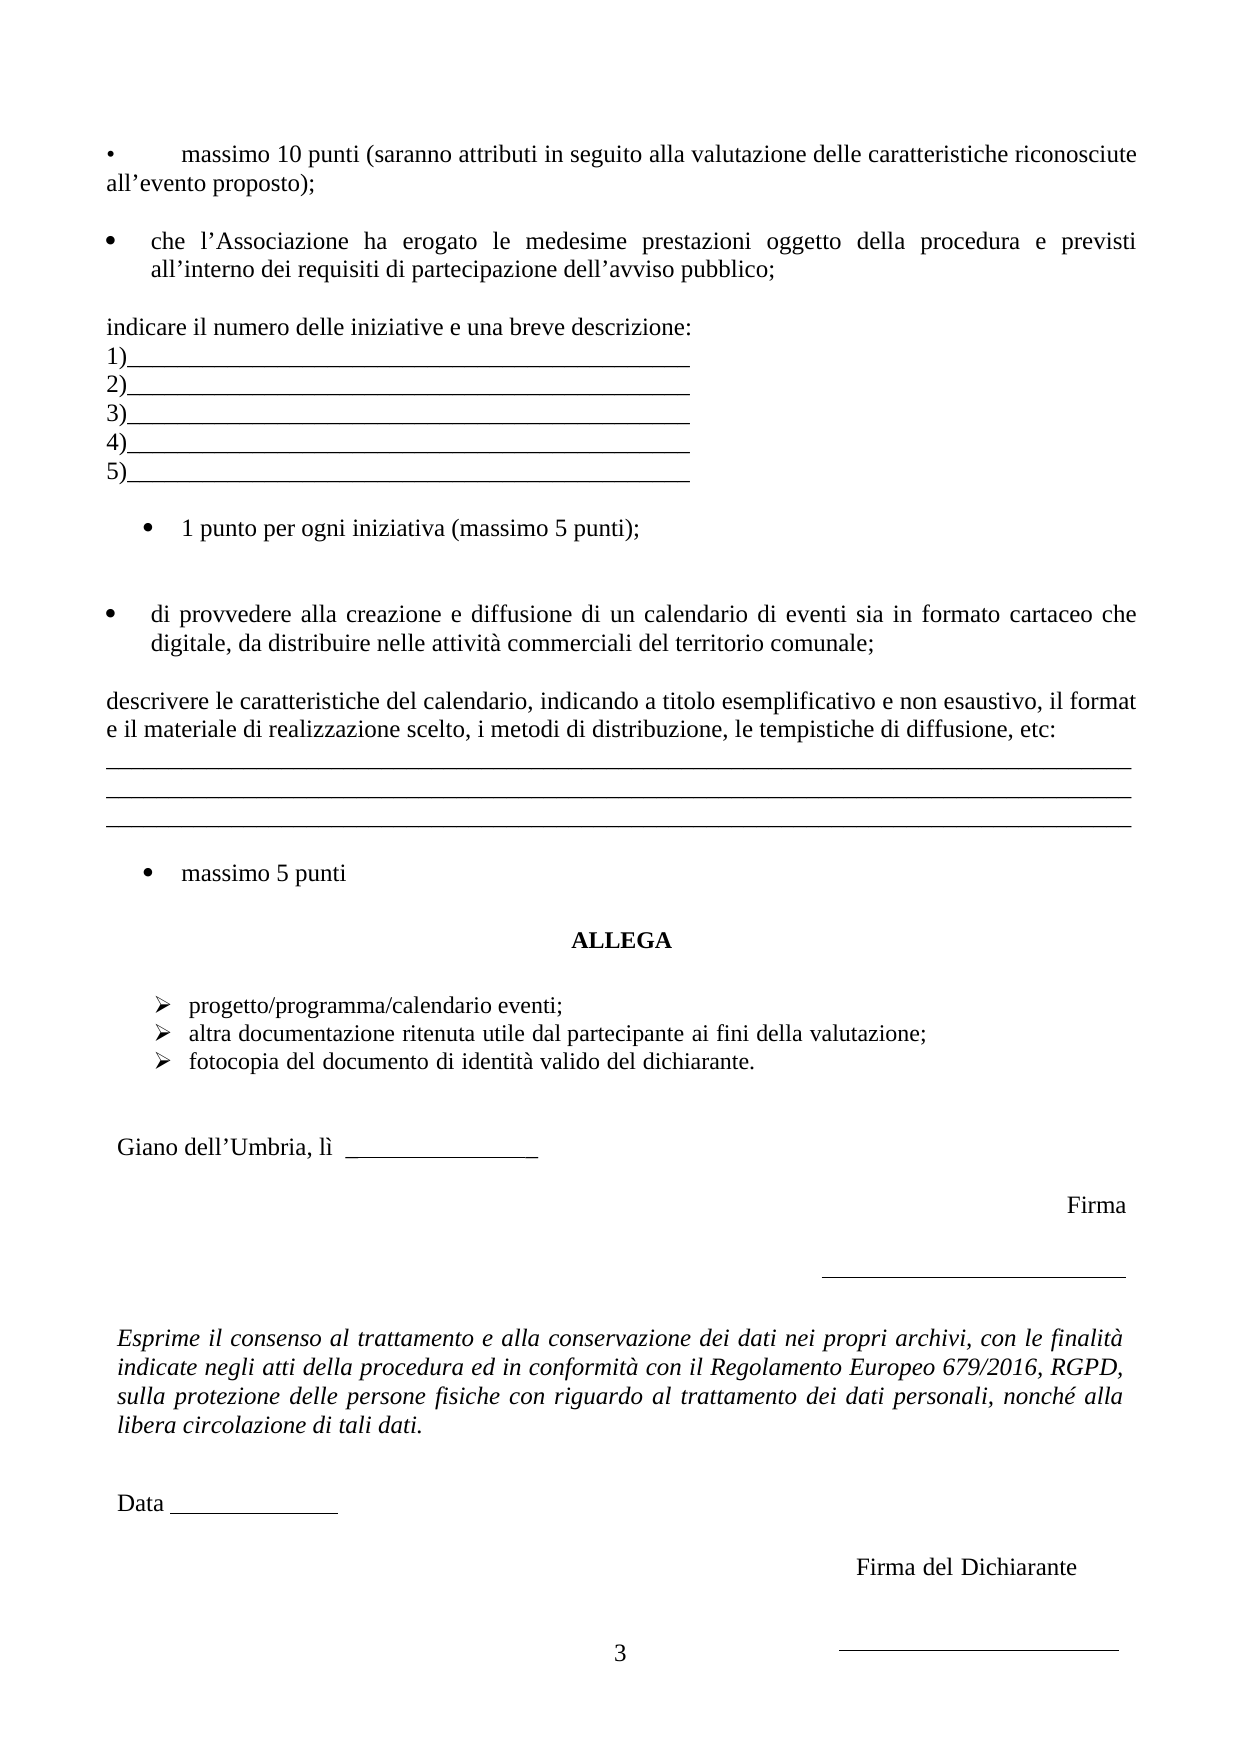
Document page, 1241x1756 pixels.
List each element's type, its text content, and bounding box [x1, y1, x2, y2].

list di provvedere alla creazione e diffusione di un calendario di eventi sia in formato cartaceo che digitale, da distribuire nelle attività commerciali del territorio comunale; [106, 599, 1138, 657]
list fotocopia del documento di identità valido del dichiarante. [153, 1047, 1138, 1074]
text descrivere le caratteristiche del calendario, indicando a titolo esemplificativo e non esaustivo, il format e il materiale di realizzazione scelto, i metodi di distribuzione, le tempistiche di diffusione, etc: [106, 686, 1138, 743]
text • massimo 10 punti (saranno attributi in seguito alla valutazione delle caratteristiche riconosciute all’evento proposto); [106, 139, 1138, 197]
list progetto/programma/calendario eventi; [153, 991, 1138, 1018]
text Firma del Dichiarante [106, 1552, 1077, 1580]
text 1)_____________________________________________ [106, 341, 1138, 369]
text 3)_____________________________________________ [106, 398, 1138, 427]
list 1 punto per ogni iniziativa (massimo 5 punti); [144, 513, 1138, 542]
text Firma [106, 1190, 1126, 1219]
text Data [117, 1488, 1138, 1516]
list che l’Associazione ha erogato le medesime prestazioni oggetto della procedura e previsti all’interno dei requisiti di partecipazione dell’avviso pubblico; [106, 226, 1138, 283]
list massimo 5 punti [144, 858, 1138, 887]
text 4)_____________________________________________ [106, 427, 1138, 456]
text ______________________________________________________________________________________________________________________________________________________________________________________________________________________________________________________ [106, 743, 1138, 829]
subtitle ALLEGA [505, 926, 738, 953]
text 2)_____________________________________________ [106, 369, 1138, 398]
text Esprime il consenso al trattamento e alla conservazione dei dati nei propri archivi, con le finalità indicate negli atti della procedura ed in conformità con il Regolamento Europeo 679/2016, RGPD, sulla protezione delle persone fisiche con riguardo al trattamento dei dati personali, nonché alla libera circolazione di tali dati. [117, 1323, 1126, 1439]
list altra documentazione ritenuta utile dal partecipante ai fini della valutazione; [153, 1019, 1138, 1046]
text 5)_____________________________________________ [106, 456, 1138, 484]
text Giano dell’Umbria, lì _ _ [117, 1132, 1138, 1161]
text indicare il numero delle iniziative e una breve descrizione: [106, 312, 1138, 341]
